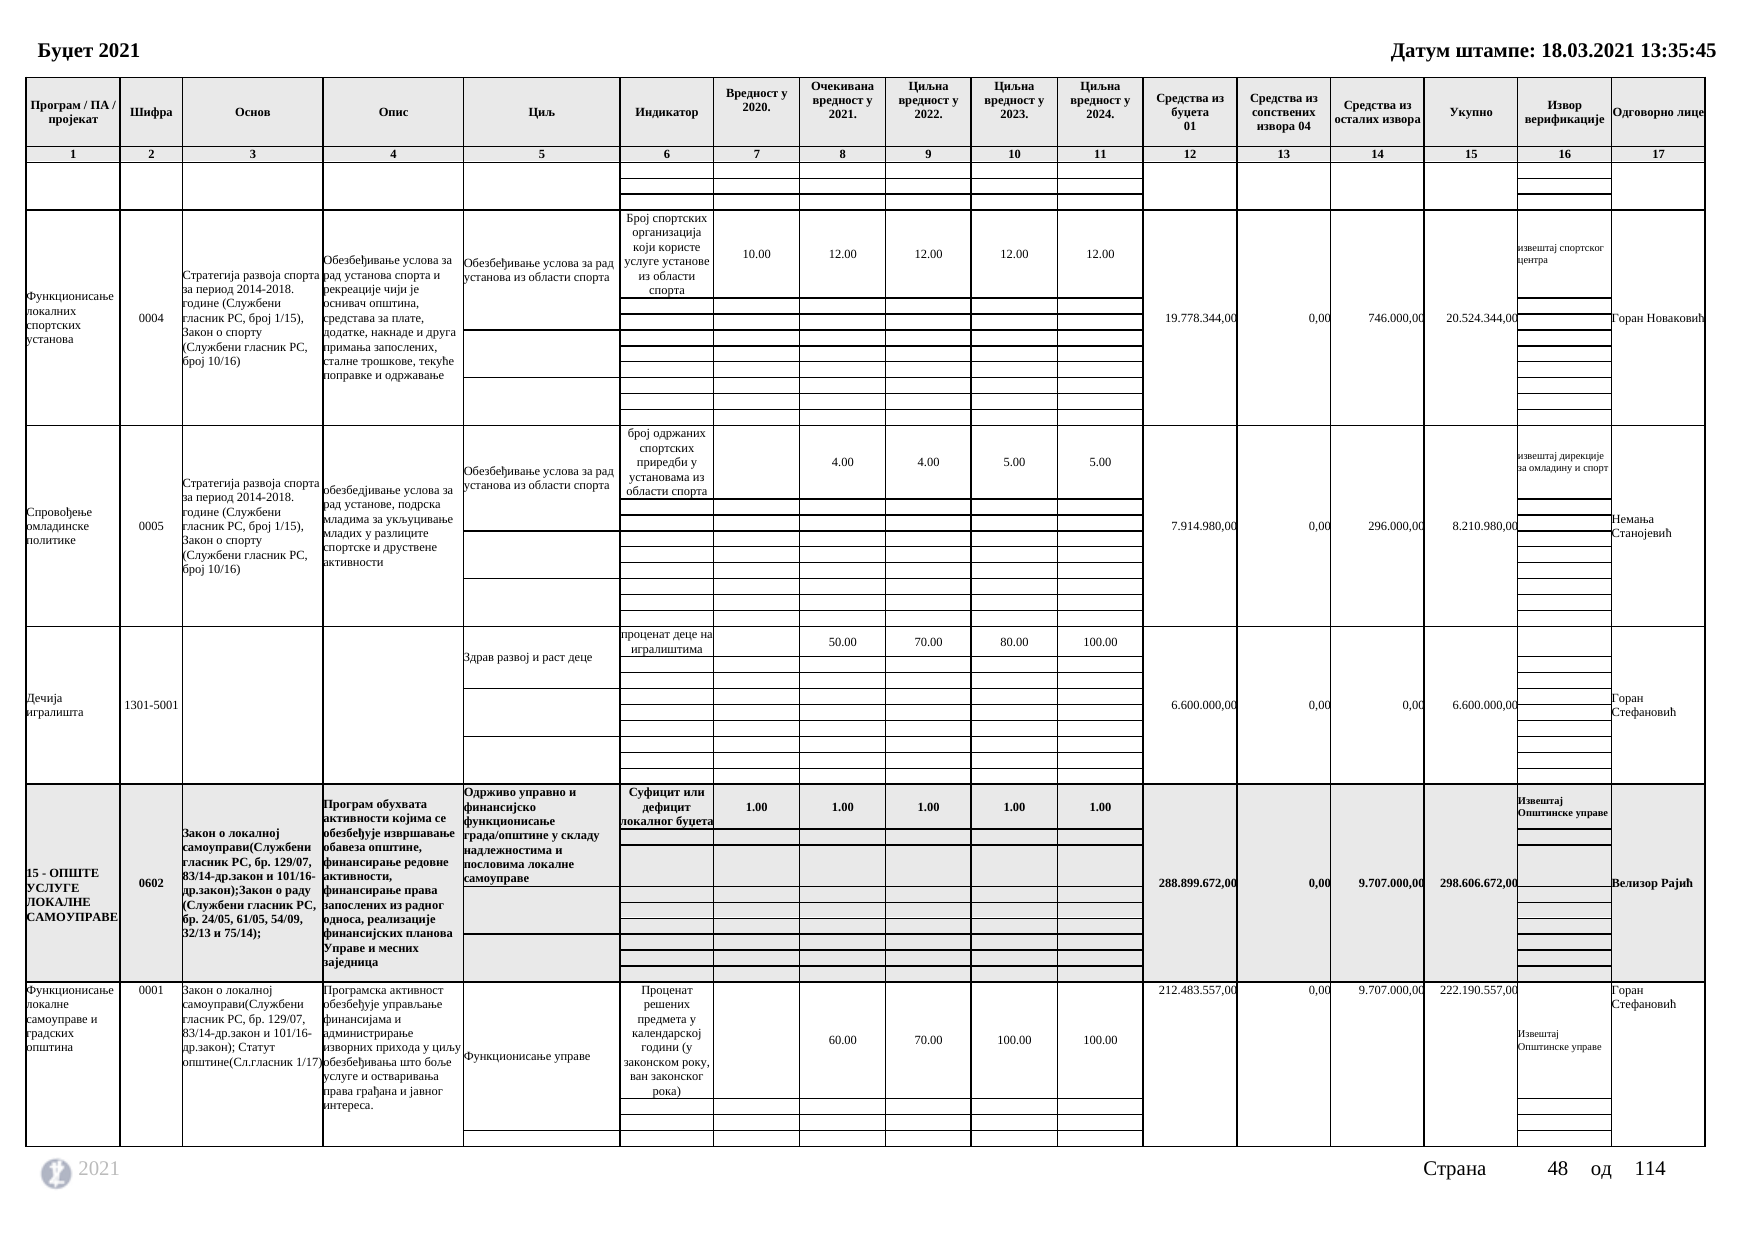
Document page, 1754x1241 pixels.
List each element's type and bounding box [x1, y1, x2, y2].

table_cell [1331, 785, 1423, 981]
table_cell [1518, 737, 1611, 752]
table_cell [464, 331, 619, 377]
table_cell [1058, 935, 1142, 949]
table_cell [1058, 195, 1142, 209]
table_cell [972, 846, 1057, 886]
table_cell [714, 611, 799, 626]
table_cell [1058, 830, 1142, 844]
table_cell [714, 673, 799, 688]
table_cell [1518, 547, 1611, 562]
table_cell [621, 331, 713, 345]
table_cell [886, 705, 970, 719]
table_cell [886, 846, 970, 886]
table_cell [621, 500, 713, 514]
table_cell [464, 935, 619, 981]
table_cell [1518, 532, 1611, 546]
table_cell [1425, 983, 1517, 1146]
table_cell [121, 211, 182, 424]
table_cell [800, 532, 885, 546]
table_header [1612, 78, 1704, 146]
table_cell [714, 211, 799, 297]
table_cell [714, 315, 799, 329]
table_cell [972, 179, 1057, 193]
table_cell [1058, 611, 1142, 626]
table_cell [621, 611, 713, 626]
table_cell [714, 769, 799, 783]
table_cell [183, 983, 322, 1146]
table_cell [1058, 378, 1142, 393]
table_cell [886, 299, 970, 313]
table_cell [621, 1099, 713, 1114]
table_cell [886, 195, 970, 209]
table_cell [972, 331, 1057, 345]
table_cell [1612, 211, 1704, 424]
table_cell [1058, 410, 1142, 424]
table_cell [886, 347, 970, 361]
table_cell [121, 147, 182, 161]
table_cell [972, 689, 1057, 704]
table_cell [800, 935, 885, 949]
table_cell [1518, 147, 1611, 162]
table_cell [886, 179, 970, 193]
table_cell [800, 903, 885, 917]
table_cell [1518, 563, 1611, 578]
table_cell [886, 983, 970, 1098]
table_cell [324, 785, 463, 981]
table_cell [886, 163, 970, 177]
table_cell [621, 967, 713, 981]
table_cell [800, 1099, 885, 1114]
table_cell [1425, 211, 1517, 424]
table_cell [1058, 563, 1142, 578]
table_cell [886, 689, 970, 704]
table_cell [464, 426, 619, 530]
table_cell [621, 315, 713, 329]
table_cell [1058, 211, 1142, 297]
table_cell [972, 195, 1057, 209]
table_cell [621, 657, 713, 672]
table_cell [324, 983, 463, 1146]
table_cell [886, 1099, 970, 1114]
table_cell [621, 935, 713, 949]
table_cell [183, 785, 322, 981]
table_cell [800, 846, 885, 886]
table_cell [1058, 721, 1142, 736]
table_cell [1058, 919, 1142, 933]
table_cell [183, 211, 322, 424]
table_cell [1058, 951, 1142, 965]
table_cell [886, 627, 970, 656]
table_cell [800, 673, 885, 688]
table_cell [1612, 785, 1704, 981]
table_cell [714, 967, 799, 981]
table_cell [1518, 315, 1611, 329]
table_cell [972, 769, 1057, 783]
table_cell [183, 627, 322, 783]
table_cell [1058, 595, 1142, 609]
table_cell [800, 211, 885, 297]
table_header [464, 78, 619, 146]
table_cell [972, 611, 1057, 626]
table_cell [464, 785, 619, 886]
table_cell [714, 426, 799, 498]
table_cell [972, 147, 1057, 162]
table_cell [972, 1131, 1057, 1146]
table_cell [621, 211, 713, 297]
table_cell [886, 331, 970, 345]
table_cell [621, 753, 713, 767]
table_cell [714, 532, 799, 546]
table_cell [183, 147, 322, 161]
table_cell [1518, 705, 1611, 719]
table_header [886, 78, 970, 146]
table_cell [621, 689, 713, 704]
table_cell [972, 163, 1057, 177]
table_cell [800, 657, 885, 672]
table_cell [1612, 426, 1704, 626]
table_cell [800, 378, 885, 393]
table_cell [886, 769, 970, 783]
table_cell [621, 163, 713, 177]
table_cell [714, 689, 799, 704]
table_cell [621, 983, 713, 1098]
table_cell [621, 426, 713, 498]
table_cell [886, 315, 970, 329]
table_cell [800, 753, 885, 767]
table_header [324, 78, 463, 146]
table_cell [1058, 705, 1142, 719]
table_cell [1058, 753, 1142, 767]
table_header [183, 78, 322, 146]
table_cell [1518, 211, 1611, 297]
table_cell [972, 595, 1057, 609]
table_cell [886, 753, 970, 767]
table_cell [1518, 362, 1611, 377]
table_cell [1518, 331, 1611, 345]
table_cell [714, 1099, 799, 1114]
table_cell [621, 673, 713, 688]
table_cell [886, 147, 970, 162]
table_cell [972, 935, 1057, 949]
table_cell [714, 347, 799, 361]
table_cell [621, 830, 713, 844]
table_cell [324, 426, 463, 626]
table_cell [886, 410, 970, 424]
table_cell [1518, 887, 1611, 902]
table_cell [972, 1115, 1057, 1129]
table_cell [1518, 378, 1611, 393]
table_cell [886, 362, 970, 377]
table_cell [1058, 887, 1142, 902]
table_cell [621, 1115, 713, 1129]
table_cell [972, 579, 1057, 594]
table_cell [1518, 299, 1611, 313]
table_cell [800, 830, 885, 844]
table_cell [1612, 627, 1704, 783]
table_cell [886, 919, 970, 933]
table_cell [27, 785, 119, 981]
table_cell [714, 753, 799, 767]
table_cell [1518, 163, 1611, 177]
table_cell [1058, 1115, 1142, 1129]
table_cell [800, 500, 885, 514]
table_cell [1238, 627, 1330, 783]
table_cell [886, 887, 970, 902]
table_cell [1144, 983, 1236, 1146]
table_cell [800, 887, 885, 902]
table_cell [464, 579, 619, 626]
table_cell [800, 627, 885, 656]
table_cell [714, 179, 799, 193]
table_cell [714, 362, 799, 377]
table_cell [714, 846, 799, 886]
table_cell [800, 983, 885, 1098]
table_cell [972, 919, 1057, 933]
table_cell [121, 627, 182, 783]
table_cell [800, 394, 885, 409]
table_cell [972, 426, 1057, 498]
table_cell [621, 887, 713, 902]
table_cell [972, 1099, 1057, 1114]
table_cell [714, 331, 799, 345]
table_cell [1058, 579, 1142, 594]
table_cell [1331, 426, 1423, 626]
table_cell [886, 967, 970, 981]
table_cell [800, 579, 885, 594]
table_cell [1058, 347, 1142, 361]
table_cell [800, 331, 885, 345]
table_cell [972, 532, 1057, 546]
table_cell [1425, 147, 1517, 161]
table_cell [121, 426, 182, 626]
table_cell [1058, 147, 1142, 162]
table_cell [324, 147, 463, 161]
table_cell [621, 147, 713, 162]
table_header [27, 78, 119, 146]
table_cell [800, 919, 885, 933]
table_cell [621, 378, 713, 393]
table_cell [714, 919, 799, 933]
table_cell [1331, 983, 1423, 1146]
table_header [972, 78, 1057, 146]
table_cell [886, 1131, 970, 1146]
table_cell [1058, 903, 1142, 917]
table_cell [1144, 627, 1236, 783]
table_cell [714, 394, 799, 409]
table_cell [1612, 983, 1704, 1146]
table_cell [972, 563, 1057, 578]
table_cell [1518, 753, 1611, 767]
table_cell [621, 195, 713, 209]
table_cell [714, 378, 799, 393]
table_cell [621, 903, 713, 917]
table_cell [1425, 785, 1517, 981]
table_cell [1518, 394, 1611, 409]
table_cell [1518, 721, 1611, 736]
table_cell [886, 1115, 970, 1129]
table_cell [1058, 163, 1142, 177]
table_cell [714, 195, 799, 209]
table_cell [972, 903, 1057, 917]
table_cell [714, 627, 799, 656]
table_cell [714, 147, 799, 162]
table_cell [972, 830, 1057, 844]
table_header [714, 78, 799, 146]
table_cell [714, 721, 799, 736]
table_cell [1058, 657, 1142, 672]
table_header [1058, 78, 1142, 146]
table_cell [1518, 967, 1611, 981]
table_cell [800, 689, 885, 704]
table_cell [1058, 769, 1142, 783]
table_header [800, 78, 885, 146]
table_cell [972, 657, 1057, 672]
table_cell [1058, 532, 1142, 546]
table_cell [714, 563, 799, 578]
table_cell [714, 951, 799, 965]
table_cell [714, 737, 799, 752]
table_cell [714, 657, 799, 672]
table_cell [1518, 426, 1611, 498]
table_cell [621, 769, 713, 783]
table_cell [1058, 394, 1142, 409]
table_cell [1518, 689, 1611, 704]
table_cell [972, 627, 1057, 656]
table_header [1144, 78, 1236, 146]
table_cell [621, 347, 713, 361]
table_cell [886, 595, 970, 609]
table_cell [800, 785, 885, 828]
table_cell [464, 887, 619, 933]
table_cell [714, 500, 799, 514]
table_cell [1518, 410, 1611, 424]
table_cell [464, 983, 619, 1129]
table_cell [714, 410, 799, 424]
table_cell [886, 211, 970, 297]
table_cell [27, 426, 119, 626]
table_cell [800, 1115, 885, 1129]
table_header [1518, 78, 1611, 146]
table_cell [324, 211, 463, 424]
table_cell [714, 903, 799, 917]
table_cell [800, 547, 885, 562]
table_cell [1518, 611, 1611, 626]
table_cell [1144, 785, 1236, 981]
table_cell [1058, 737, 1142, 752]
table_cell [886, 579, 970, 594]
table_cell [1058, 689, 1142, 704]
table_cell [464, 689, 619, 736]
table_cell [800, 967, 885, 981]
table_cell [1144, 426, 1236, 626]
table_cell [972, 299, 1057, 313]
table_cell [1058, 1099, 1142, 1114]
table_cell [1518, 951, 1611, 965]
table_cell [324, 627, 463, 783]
picture [37, 1155, 76, 1194]
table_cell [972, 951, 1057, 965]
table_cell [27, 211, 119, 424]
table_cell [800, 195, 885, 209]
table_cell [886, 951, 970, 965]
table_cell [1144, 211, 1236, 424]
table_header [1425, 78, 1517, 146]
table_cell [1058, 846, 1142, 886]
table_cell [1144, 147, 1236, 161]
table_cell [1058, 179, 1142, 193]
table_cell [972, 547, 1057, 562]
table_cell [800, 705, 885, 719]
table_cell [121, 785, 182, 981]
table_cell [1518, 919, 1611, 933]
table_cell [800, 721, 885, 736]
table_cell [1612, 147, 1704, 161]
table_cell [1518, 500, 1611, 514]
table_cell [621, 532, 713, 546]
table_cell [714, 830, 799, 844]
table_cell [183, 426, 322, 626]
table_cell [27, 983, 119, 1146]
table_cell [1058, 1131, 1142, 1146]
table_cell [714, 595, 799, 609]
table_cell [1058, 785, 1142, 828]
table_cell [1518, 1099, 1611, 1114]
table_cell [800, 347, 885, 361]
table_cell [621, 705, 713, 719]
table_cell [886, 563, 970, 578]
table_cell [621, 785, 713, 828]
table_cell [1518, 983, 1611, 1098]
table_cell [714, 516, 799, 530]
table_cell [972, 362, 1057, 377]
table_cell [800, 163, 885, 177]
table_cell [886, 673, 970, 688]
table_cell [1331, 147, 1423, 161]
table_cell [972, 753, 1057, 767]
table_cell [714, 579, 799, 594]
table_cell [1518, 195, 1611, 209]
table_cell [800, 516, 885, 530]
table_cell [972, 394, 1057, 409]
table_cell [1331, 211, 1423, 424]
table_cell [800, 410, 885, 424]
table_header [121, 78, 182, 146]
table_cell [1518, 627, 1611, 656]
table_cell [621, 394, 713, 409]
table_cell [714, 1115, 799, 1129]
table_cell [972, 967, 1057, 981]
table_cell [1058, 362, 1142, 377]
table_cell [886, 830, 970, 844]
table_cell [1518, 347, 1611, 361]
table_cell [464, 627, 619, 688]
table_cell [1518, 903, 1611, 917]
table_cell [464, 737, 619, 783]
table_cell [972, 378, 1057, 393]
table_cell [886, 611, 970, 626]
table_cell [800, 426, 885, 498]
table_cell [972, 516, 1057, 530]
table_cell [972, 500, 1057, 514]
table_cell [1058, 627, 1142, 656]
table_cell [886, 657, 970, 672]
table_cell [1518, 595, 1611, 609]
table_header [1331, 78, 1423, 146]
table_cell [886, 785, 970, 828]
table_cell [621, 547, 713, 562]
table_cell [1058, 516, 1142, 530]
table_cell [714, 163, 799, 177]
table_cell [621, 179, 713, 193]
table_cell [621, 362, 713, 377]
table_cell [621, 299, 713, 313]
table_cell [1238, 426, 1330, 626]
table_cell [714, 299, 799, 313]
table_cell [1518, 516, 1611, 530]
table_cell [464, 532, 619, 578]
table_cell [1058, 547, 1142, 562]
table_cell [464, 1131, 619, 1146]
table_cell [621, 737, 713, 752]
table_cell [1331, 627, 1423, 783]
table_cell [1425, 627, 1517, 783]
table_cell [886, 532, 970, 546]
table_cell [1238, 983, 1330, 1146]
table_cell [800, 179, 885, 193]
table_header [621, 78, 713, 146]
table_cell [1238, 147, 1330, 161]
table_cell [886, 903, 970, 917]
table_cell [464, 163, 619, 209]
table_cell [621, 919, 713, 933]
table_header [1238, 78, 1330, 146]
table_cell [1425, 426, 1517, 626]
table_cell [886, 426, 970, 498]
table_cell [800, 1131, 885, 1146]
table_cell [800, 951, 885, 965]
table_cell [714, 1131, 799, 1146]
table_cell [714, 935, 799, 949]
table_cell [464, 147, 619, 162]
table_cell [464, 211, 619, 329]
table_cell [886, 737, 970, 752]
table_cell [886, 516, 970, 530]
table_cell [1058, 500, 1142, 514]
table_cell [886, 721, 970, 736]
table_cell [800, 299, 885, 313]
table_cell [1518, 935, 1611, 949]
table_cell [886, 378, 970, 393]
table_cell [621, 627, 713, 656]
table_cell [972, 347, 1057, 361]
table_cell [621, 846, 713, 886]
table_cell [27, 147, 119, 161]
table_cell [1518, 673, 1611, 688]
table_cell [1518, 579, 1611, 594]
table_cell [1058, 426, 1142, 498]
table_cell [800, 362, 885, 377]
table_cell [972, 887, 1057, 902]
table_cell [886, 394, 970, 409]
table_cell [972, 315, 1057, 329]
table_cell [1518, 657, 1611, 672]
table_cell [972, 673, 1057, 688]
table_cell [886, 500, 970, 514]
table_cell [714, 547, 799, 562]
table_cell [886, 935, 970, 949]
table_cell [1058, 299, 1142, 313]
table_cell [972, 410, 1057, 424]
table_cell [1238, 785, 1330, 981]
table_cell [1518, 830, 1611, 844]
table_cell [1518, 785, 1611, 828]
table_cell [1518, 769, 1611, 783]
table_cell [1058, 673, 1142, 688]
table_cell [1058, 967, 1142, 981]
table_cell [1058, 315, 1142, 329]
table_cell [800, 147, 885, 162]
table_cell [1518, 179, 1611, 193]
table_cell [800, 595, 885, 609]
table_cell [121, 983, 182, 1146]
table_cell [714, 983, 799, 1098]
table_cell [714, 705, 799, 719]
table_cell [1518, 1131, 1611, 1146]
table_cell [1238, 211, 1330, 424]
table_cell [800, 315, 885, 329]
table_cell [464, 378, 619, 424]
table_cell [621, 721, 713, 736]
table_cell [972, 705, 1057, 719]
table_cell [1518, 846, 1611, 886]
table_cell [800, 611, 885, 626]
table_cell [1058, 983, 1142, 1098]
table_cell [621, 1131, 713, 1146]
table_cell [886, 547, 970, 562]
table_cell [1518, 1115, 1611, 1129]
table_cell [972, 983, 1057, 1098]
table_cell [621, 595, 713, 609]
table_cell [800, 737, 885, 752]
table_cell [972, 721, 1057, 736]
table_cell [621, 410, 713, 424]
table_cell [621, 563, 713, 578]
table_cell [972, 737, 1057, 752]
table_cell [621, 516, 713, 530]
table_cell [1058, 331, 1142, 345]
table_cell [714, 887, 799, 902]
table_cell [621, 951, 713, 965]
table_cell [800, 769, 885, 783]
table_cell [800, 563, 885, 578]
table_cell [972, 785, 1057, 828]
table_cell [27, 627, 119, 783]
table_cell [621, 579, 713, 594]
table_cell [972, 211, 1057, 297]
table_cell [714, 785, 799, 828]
